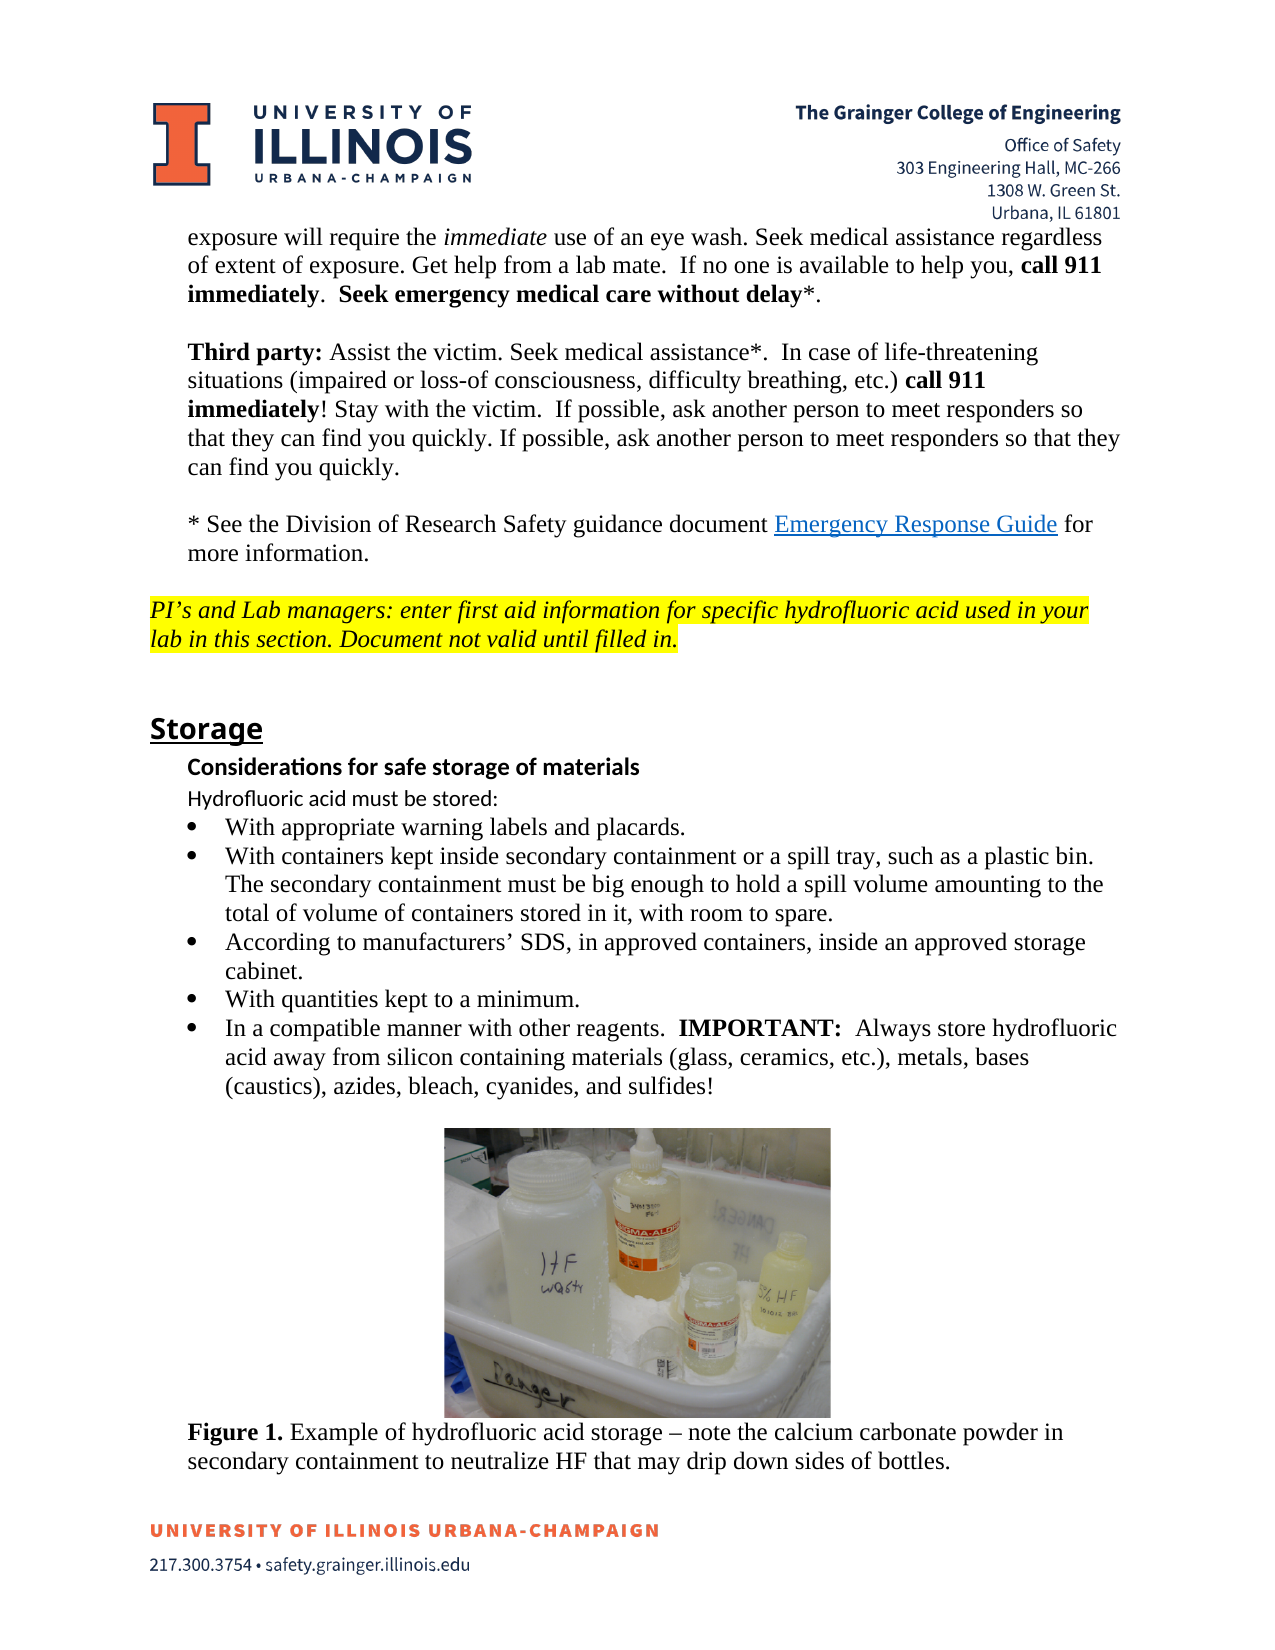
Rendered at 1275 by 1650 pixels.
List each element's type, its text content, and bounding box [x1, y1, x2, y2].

subtitle Storage [150, 708, 1125, 748]
picture [150, 103, 1124, 222]
subtitle Considerations for safe storage of materials [187, 751, 1125, 782]
picture [150, 1492, 855, 1575]
picture [444, 1128, 831, 1418]
